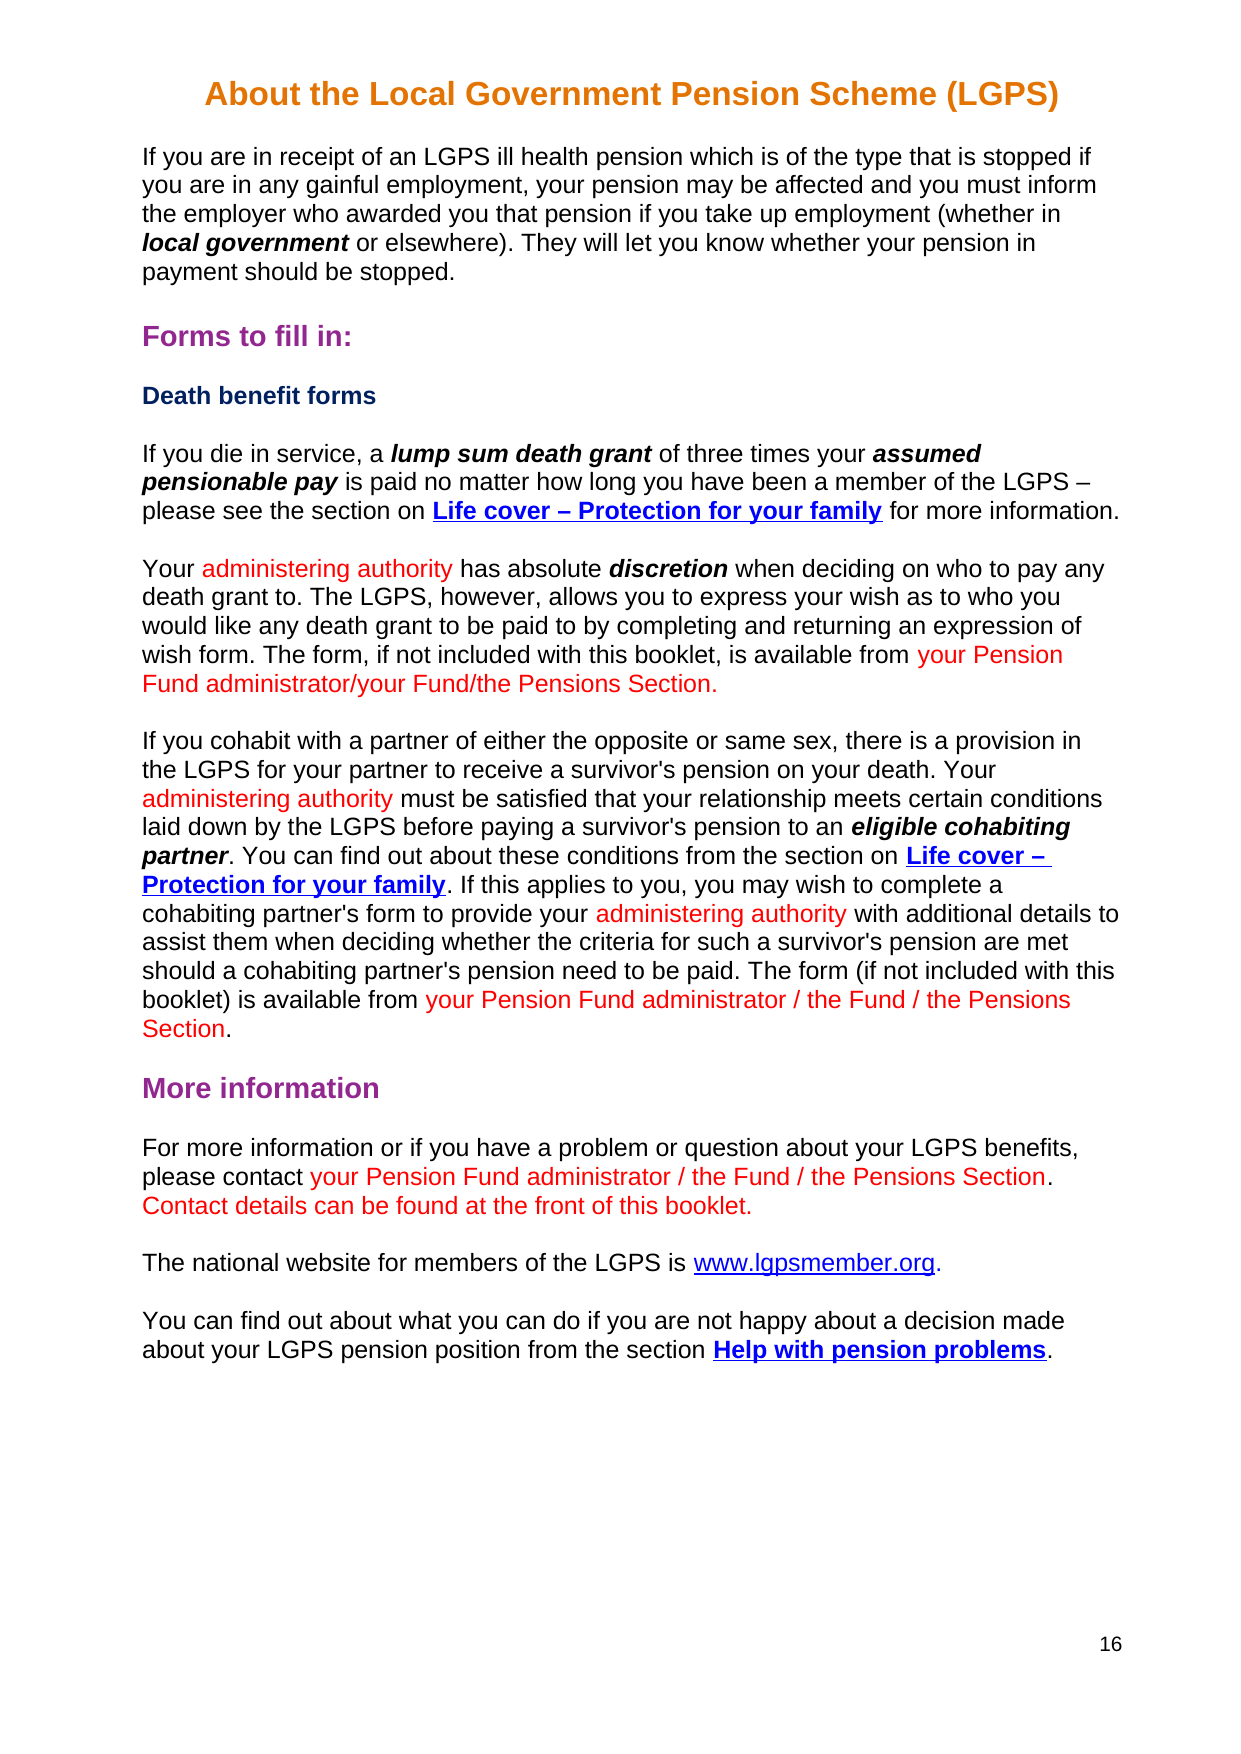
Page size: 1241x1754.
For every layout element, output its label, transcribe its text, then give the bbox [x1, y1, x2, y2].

text More information [142, 1071, 1122, 1104]
text Forms to fill in: [142, 319, 1122, 352]
text If you are in receipt of an LGPS ill health pension which is of the type that is stopped if you are in any gainful employment, your pension may be affected and you must inform the employer who awarded you that pension if you take up employment (whether in local government or elsewhere). They will let you know whether your pension in payment should be stopped. [142, 141, 1122, 285]
text If you cohabit with a partner of either the opposite or same sex, there is a provision in the LGPS for your partner to receive a survivor's pension on your death. Your administering authority must be satisfied that your relationship meets certain conditions laid down by the LGPS before paying a survivor's pension to an eligible cohabiting partner. You can find out about these conditions from the section on Life cover – Protection for your family. If this applies to you, you may wish to complete a cohabiting partner's form to provide your administering authority with additional details to assist them when deciding whether the criteria for such a survivor's pension are met should a cohabiting partner's pension need to be paid. The form (if not included with this booklet) is available from your Pension Fund administrator / the Fund / the Pensions Section. [142, 726, 1122, 1042]
text Death benefit forms [142, 381, 1122, 410]
text Your administering authority has absolute discretion when deciding on who to pay any death grant to. The LGPS, however, allows you to express your wish as to who you would like any death grant to be paid to by completing and returning an expression of wish form. The form, if not included with this booklet, is available from your Pension Fund administrator/your Fund/the Pensions Section. [142, 553, 1122, 697]
text You can find out about what you can do if you are not happy about a decision made about your LGPS pension position from the section Help with pension problems. [142, 1306, 1122, 1363]
text The national website for members of the LGPS is www.lgpsmember.org. [142, 1248, 1122, 1277]
text For more information or if you have a problem or question about your LGPS benefits, please contact your Pension Fund administrator / the Fund / the Pensions Section. Contact details can be found at the front of this booklet. [142, 1133, 1122, 1219]
text If you die in service, a lump sum death grant of three times your assumed pensionable pay is paid no matter how long you have been a member of the LGPS – please see the section on Life cover – Protection for your family for more information. [142, 438, 1122, 525]
